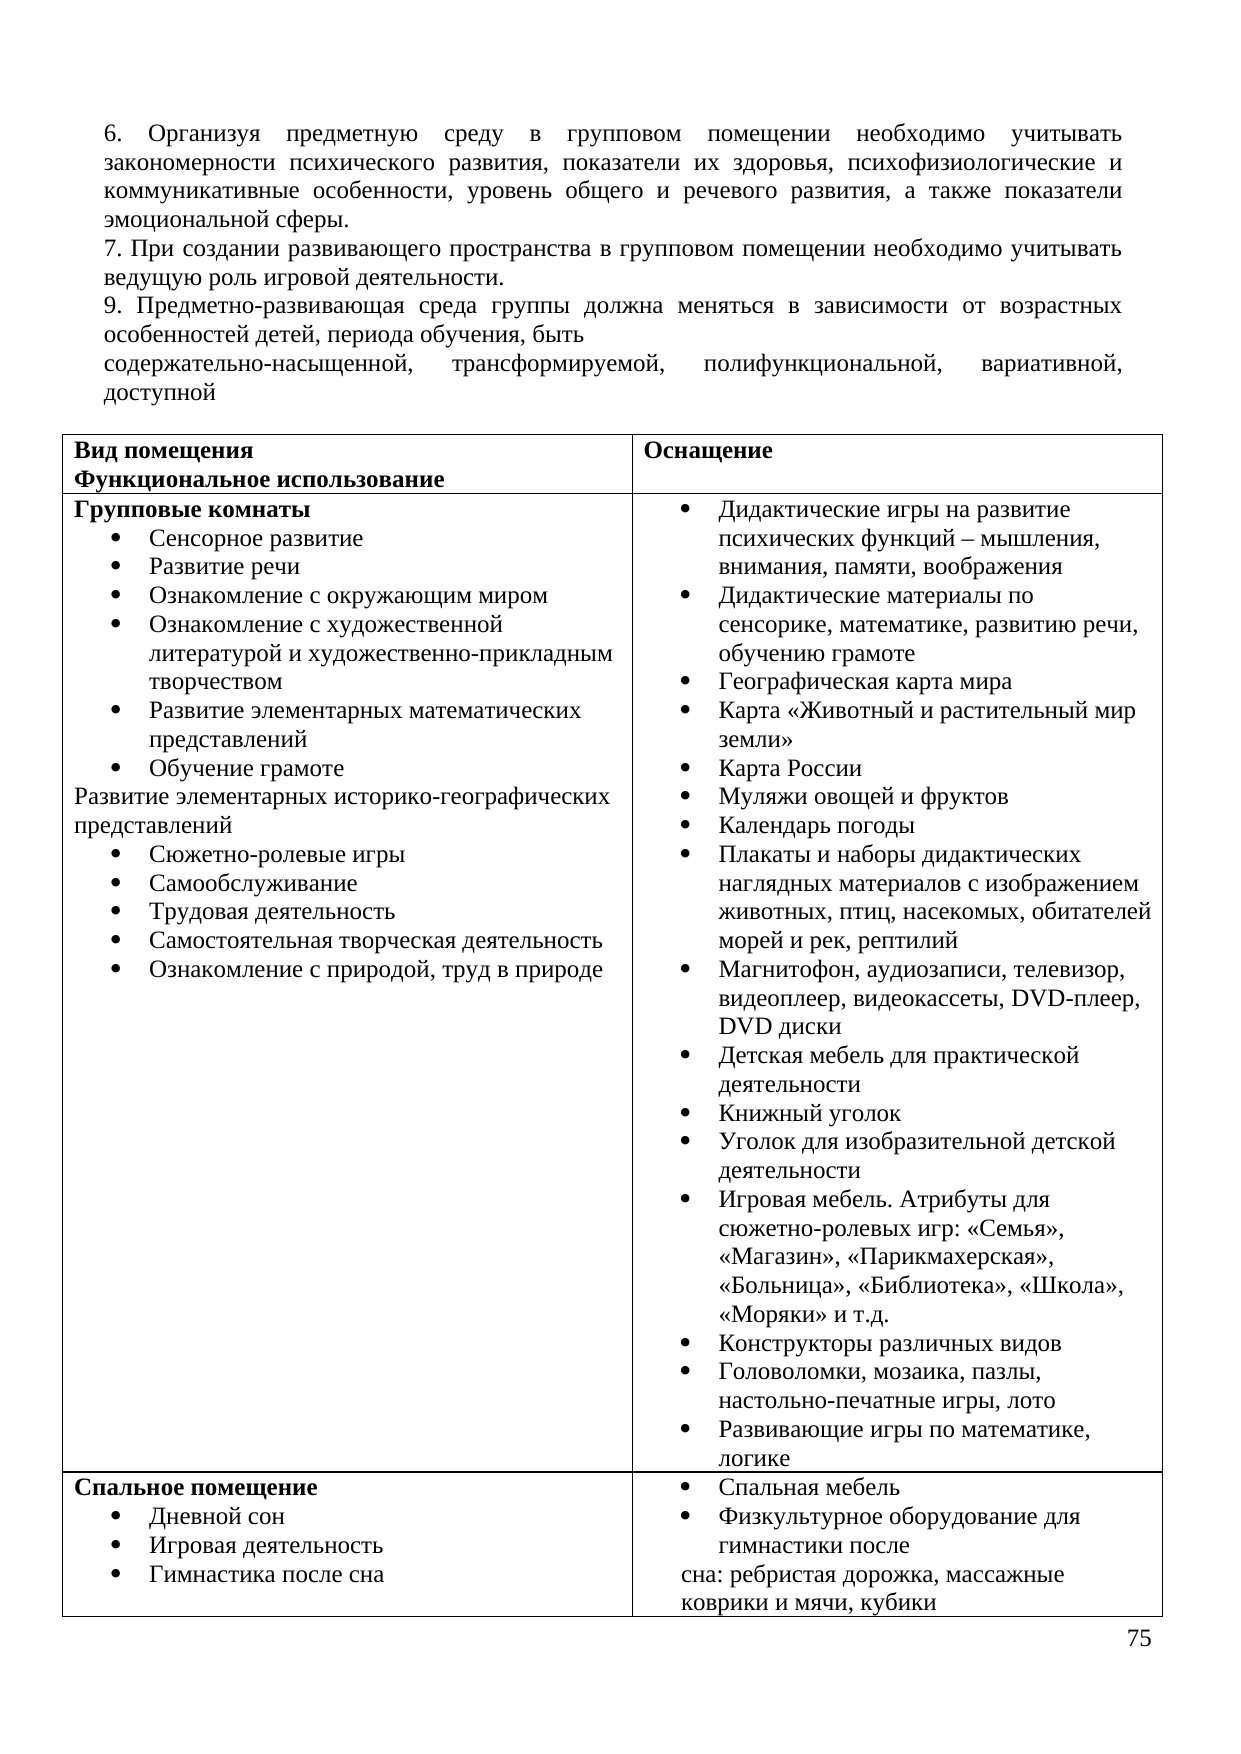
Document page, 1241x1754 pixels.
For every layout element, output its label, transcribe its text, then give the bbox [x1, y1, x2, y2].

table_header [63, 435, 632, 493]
text 6. Организуя предметную среду в групповом помещении необходимо учитывать закономерности психического развития, показатели их здоровья, психофизиологические и коммуникативные особенности, уровень общего и речевого развития, а также показатели эмоциональной сферы. [103, 118, 1123, 233]
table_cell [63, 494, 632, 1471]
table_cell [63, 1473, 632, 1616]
text содержательно-насыщенной, трансформируемой, полифункциональной, вариативной, доступной [103, 348, 1123, 406]
text 7. При создании развивающего пространства в групповом помещении необходимо учитывать ведущую роль игровой деятельности. [103, 233, 1123, 291]
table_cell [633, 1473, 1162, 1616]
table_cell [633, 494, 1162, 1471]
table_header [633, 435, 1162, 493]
text 9. Предметно-развивающая среда группы должна меняться в зависимости от возрастных особенностей детей, периода обучения, быть [103, 291, 1123, 348]
